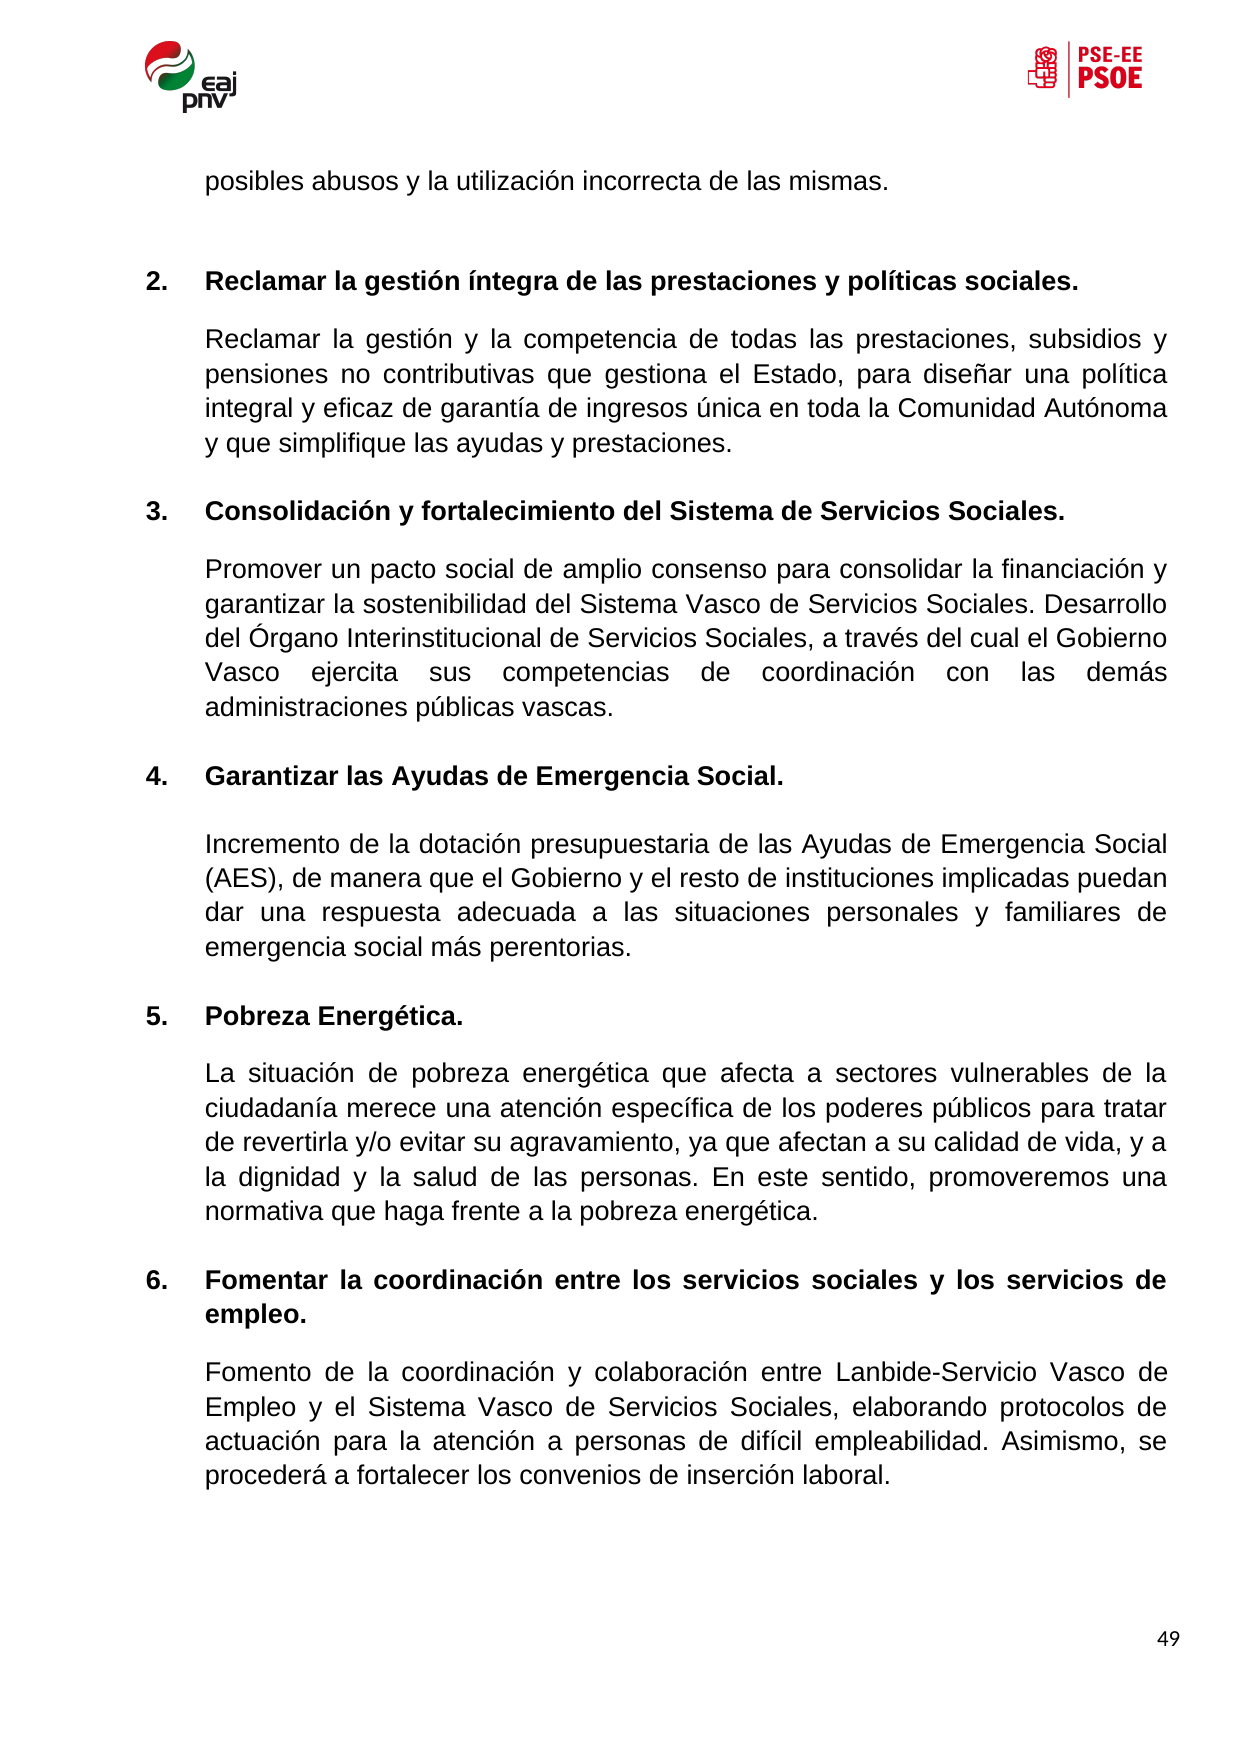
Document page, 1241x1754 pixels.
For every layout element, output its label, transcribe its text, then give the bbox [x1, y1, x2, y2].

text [204, 165, 1169, 197]
text Fomento de la coordinación y colaboración entre Lanbide-Servicio Vasco de Empleo y el Sistema Vasco de Servicios Sociales, elaborando protocolos de actuación para la atención a personas de difícil empleabilidad. Asimismo, se procederá a fortalecer los convenios de inserción laboral. [204, 1356, 1169, 1491]
text Reclamar la gestión y la competencia de todas las prestaciones, subsidios y pensiones no contributivas que gestiona el Estado, para diseñar una política integral y eficaz de garantía de ingresos única en toda la Comunidad Autónoma y que simplifique las ayudas y prestaciones. [204, 323, 1168, 458]
subtitle La situación de pobreza energética que afecta a sectores vulnerables de la ciudadanía merece una atención específica de los poderes públicos para tratar de revertirla y/o evitar su agravamiento, ya que afectan a su calidad de vida, y a la dignidad y la salud de las personas. En este sentido, promoveremos una normativa que haga frente a la pobreza energética. [204, 1057, 1168, 1226]
text Incremento de la dotación presupuestaria de las Ayudas de Emergencia Social (AES), de manera que el Gobierno y el resto de instituciones implicadas puedan dar una respuesta adecuada a las situaciones personales y familiares de emergencia social más perentorias. [204, 828, 1168, 962]
subtitle Fomentar la coordinación entre los servicios sociales y los servicios de empleo. [146, 1264, 1168, 1329]
subtitle Consolidación y fortalecimiento del Sistema de Servicios Sociales. [146, 495, 1180, 527]
subtitle Reclamar la gestión íntegra de las prestaciones y políticas sociales. [146, 265, 1180, 297]
subtitle Pobreza Energética. [146, 999, 1168, 1031]
text Promover un pacto social de amplio consenso para consolidar la financiación y garantizar la sostenibilidad del Sistema Vasco de Servicios Sociales. Desarrollo del Órgano Interinstitucional de Servicios Sociales, a través del cual el Gobierno Vasco ejercita sus competencias de coordinación con las demás administraciones públicas vascas. [204, 553, 1168, 722]
subtitle Garantizar las Ayudas de Emergencia Social. [146, 759, 1180, 791]
picture [1027, 41, 1142, 98]
picture [144, 41, 237, 113]
